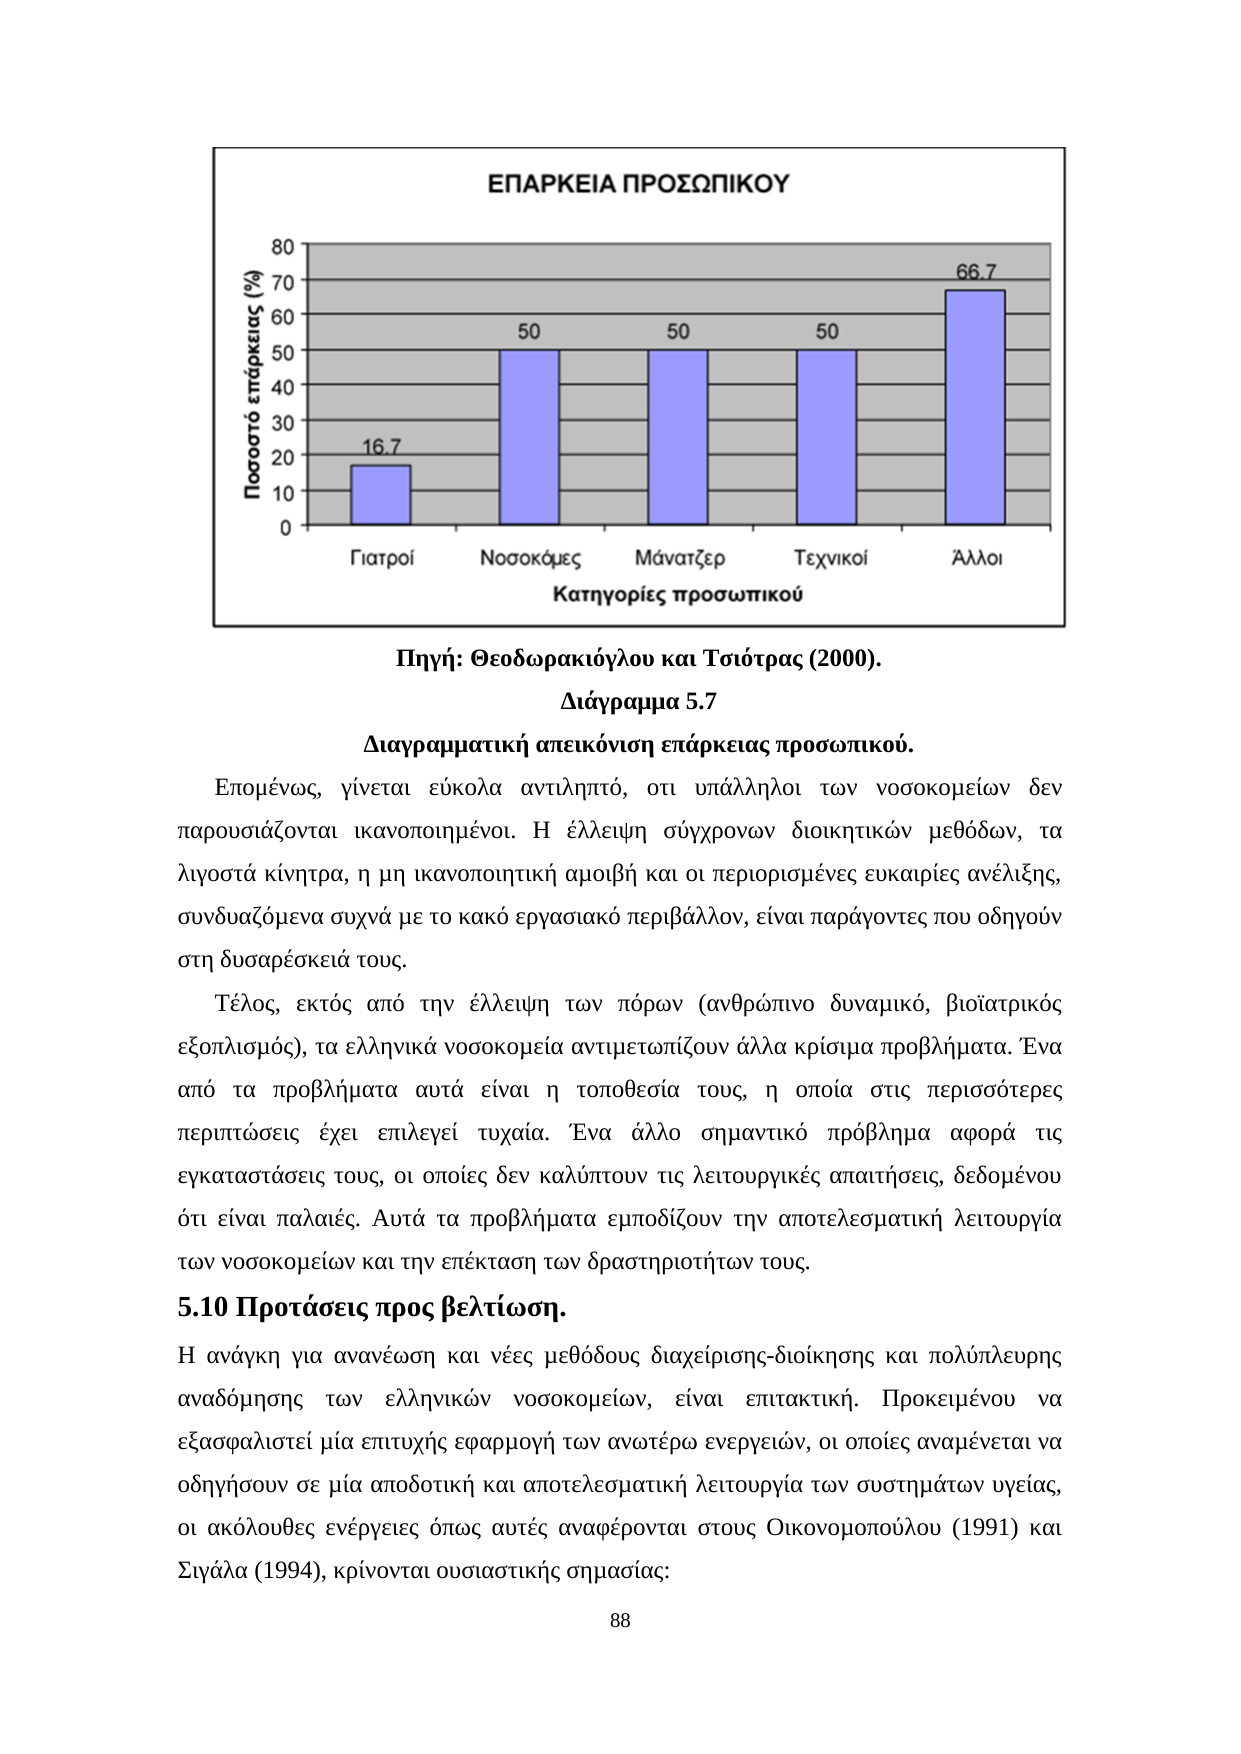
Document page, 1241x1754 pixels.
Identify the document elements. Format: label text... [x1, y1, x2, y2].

text Πηγή: Θεοδωρακιόγλου και Τσιότρας (2000). [177, 643, 1063, 671]
text 5.10 Προτάσεις προς βελτίωση. [177, 1289, 1063, 1323]
text Επομένως, γίνεται εύκολα αντιληπτό, οτι υπάλληλοι των νοσοκοµείων δεν παρουσιάζονται ικανοποιηµένοι. Η έλλειψη σύγχρονων διοικητικών µεθόδων, τα λιγοστά κίνητρα, η µη ικανοποιητική αµοιβή και οι περιορισµένες ευκαιρίες ανέλιξης, συνδυαζόµενα συχνά µε το κακό εργασιακό περιβάλλον, είναι παράγοντες που οδηγούν στη δυσαρέσκειά τους. [177, 772, 1063, 973]
text Τέλος, εκτός από την έλλειψη των πόρων (ανθρώπινο δυναµικό, βιοϊατρικός εξοπλισµός), τα ελληνικά νοσοκοµεία αντιµετωπίζουν άλλα κρίσιµα προβλήµατα. Ένα από τα προβλήματα αυτά είναι η τοποθεσία τους, η οποία στις περισσότερες περιπτώσεις έχει επιλεγεί τυχαία. Ένα άλλο σηµαντικό πρόβληµα αφορά τις εγκαταστάσεις τους, οι οποίες δεν καλύπτουν τις λειτουργικές απαιτήσεις, δεδοµένου ότι είναι παλαιές. Αυτά τα προβλήµατα εµποδίζουν την αποτελεσµατική λειτουργία των νοσοκοµείων και την επέκταση των δραστηριοτήτων τους. [177, 988, 1063, 1275]
text Διαγραμματική απεικόνιση επάρκειας προσωπικού. [177, 729, 1063, 758]
picture [206, 147, 1070, 631]
text Διάγραμμα 5.7 [177, 686, 1063, 714]
text Η ανάγκη για ανανέωση και νέες µεθόδους διαχείρισης-διοίκησης και πολύπλευρης αναδόµησης των ελληνικών νοσοκομείων, είναι επιτακτική. Προκειµένου να εξασφαλιστεί µία επιτυχής εφαρµογή των ανωτέρω ενεργειών, οι οποίες αναµένεται να οδηγήσουν σε µία αποδοτική και αποτελεσµατική λειτουργία των συστηµάτων υγείας, οι ακόλουθες ενέργειες όπως αυτές αναφέρονται στους Οικονοµοπούλου (1991) και Σιγάλα (1994), κρίνονται ουσιαστικής σηµασίας: [177, 1340, 1063, 1584]
